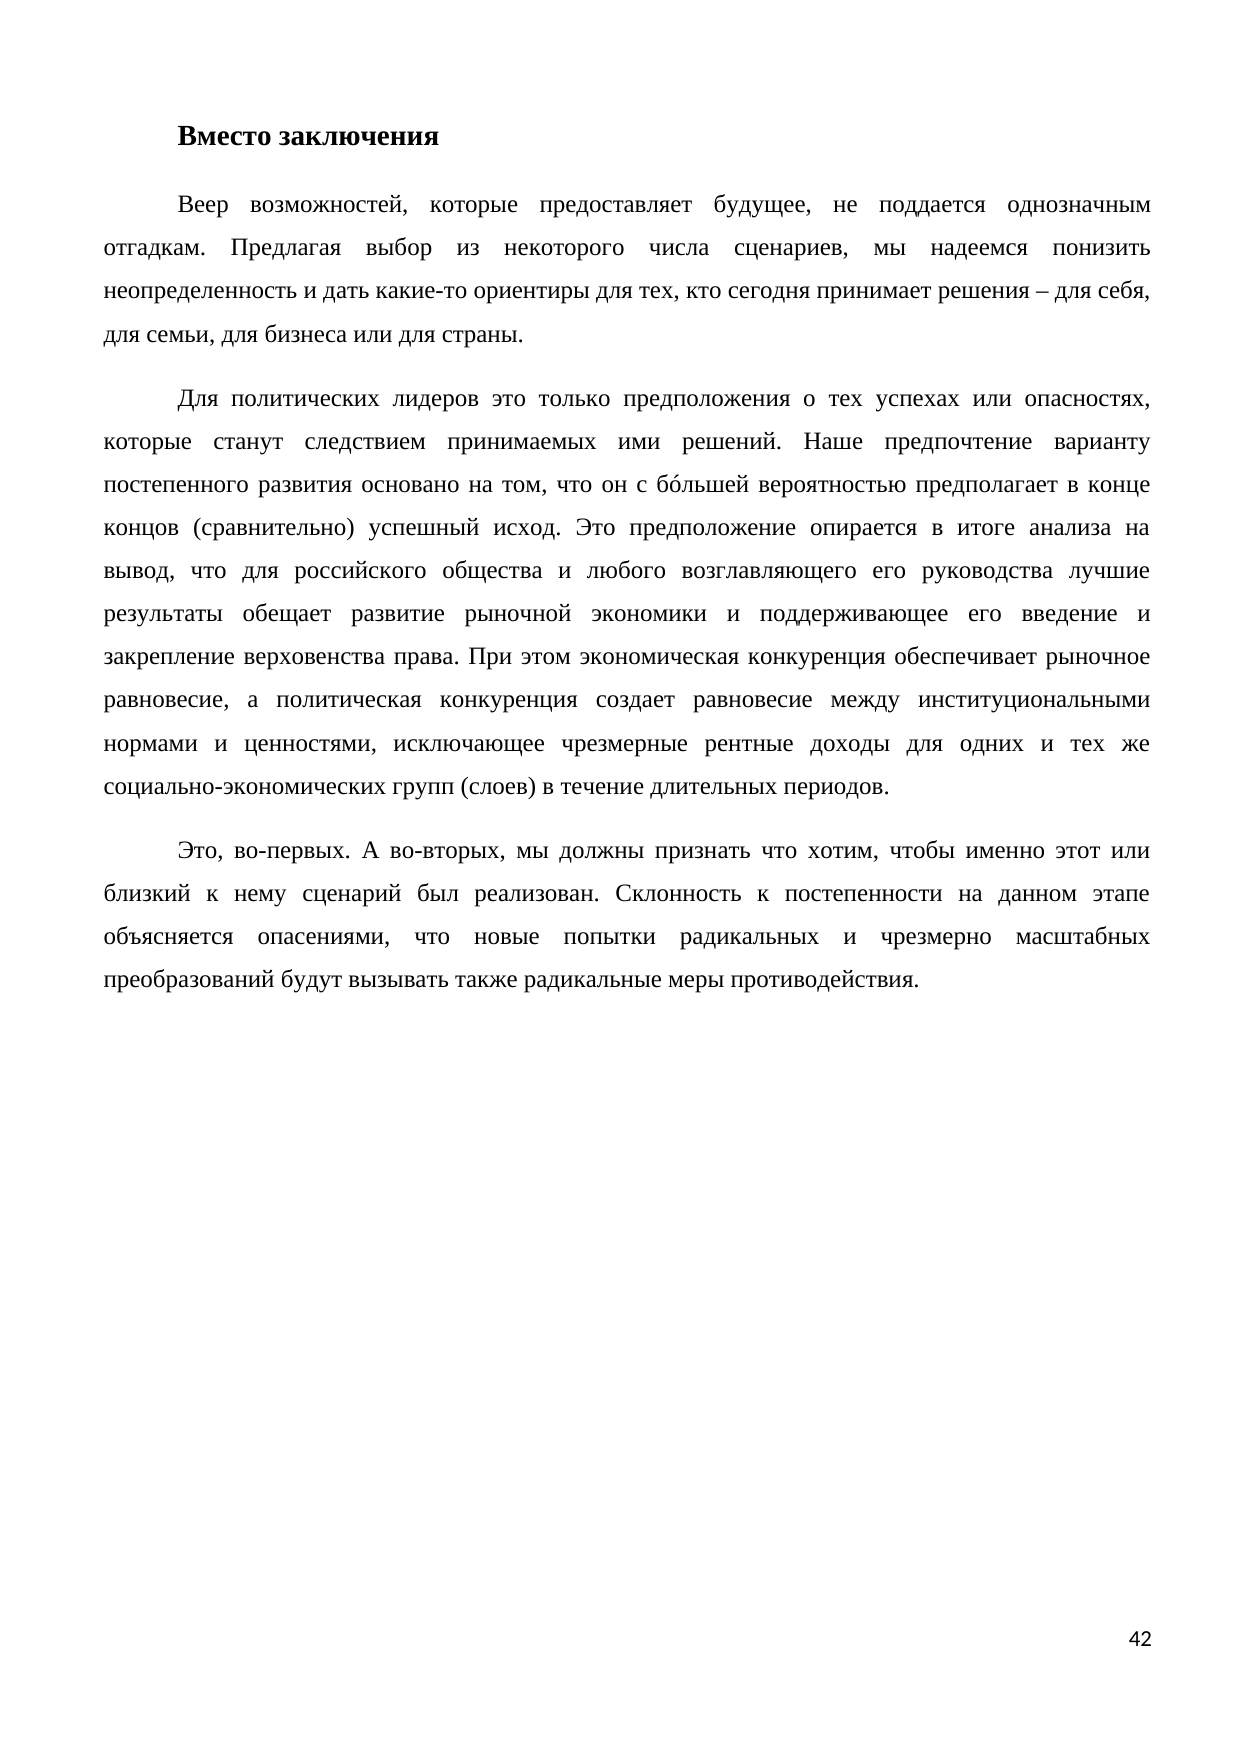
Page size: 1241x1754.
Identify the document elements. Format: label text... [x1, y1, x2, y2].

text Вместо заключения [103, 118, 1152, 152]
text Для политических лидеров это только предположения о тех успехах или опасностях, которые станут следствием принимаемых ими решений. Наше предпочтение варианту постепенного развития основано на том, что он с бóльшей вероятностью предполагает в конце концов (сравнительно) успешный исход. Это предположение опирается в итоге анализа на вывод, что для российского общества и любого возглавляющего его руководства лучшие результаты обещает развитие рыночной экономики и поддерживающее его введение и закрепление верховенства права. При этом экономическая конкуренция обеспечивает рыночное равновесие, а политическая конкуренция создает равновесие между институциональными нормами и ценностями, исключающее чрезмерные рентные доходы для одних и тех же социально-экономических групп (слоев) в течение длительных периодов. [103, 383, 1152, 799]
text Это, во-первых. А во-вторых, мы должны признать что хотим, чтобы именно этот или близкий к нему сценарий был реализован. Склонность к постепенности на данном этапе объясняется опасениями, что новые попытки радикальных и чрезмерно масштабных преобразований будут вызывать также радикальные меры противодействия. [103, 835, 1152, 993]
text Веер возможностей, которые предоставляет будущее, не поддается однозначным отгадкам. Предлагая выбор из некоторого числа сценариев, мы надеемся понизить неопределенность и дать какие-то ориентиры для тех, кто сегодня принимает решения – для себя, для семьи, для бизнеса или для страны. [103, 189, 1152, 347]
